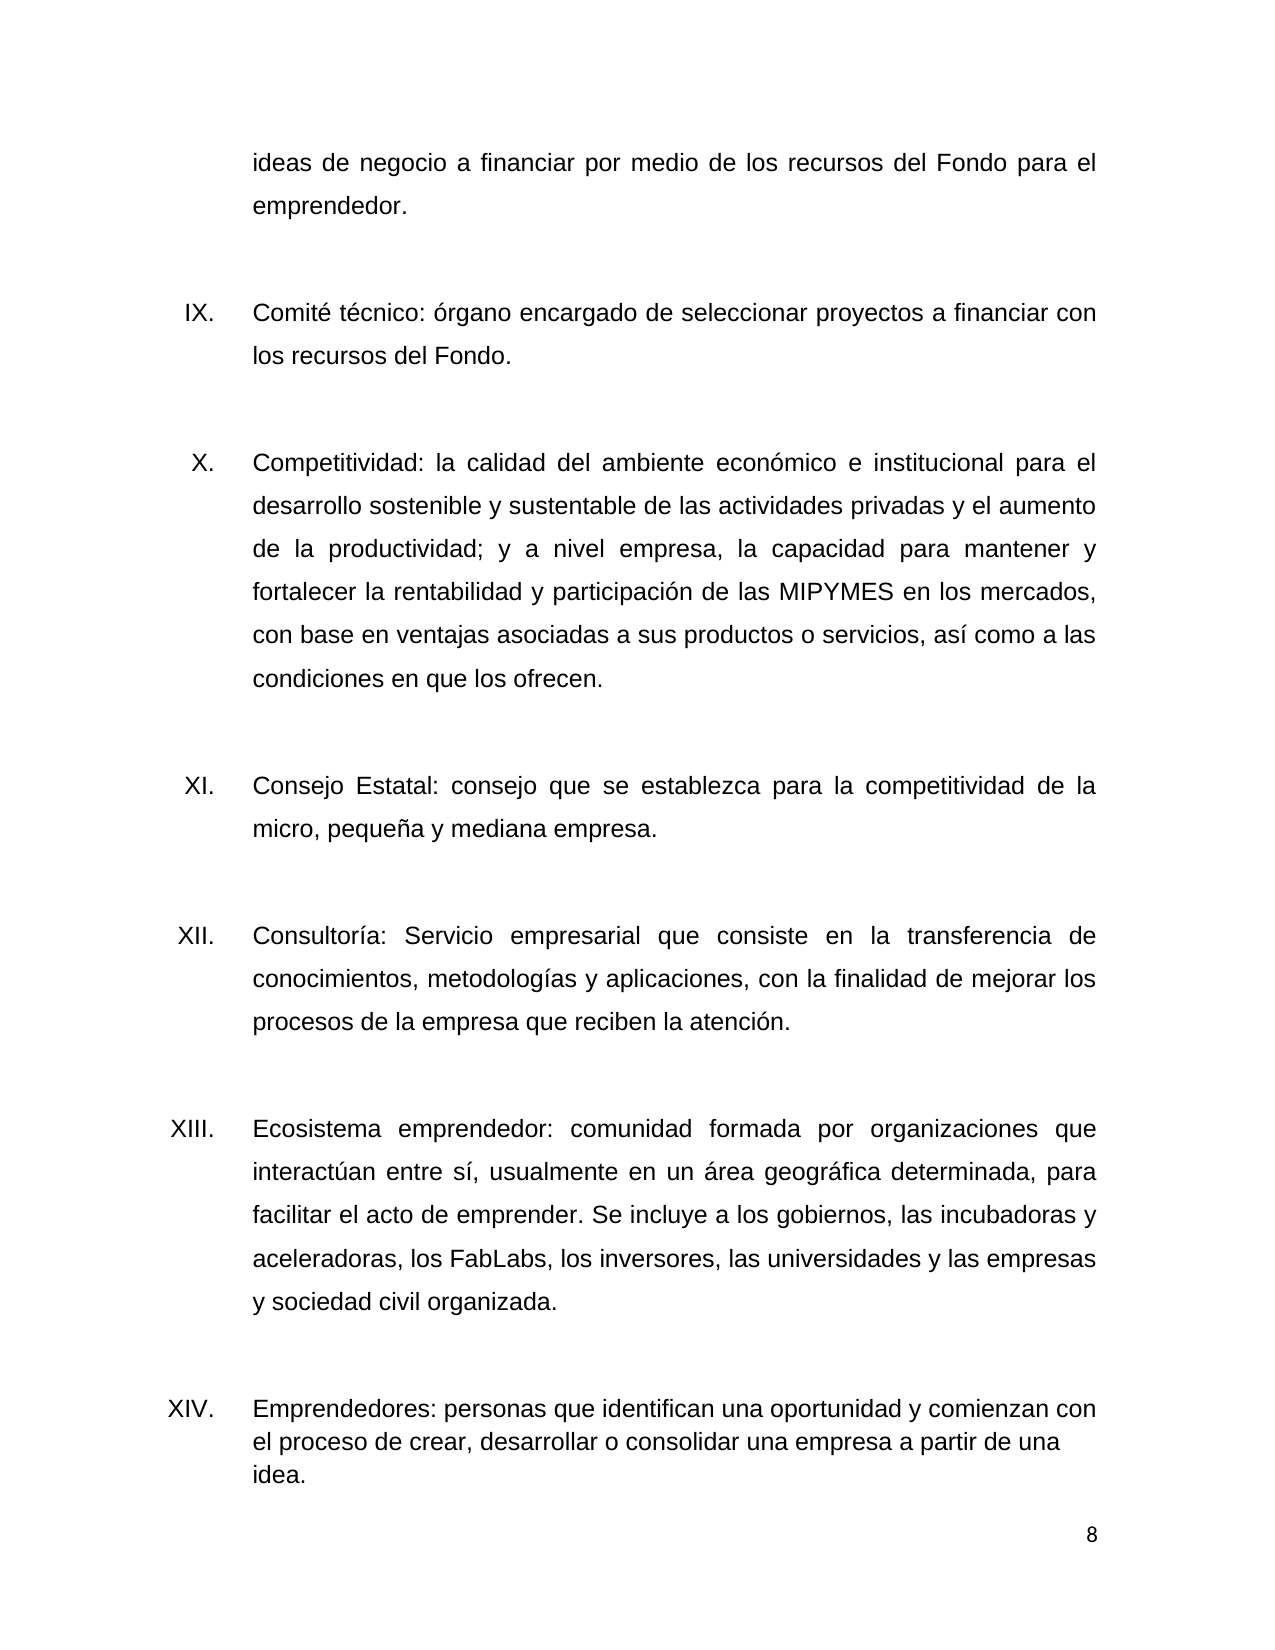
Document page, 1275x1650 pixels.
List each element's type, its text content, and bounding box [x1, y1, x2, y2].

list Comité técnico: órgano encargado de seleccionar proyectos a financiar con los recursos del Fondo. [215, 298, 1098, 370]
list Ecosistema emprendedor: comunidad formada por organizaciones que interactúan entre sí, usualmente en un área geográfica determinada, para facilitar el acto de emprender. Se incluye a los gobiernos, las incubadoras y aceleradoras, los FabLabs, los inversores, las universidades y las empresas y sociedad civil organizada. [215, 1114, 1098, 1316]
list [215, 148, 1098, 219]
list Emprendedores: personas que identifican una oportunidad y comienzan con el proceso de crear, desarrollar o consolidar una empresa a partir de una idea. [215, 1394, 1098, 1489]
list Competitividad: la calidad del ambiente económico e institucional para el desarrollo sostenible y sustentable de las actividades privadas y el aumento de la productividad; y a nivel empresa, la capacidad para mantener y fortalecer la rentabilidad y participación de las MIPYMES en los mercados, con base en ventajas asociadas a sus productos o servicios, así como a las condiciones en que los ofrecen. [215, 448, 1098, 692]
list Consejo Estatal: consejo que se establezca para la competitividad de la micro, pequeña y mediana empresa. [215, 771, 1098, 843]
list Consultoría: Servicio empresarial que consiste en la transferencia de conocimientos, metodologías y aplicaciones, con la finalidad de mejorar los procesos de la empresa que reciben la atención. [215, 921, 1098, 1036]
